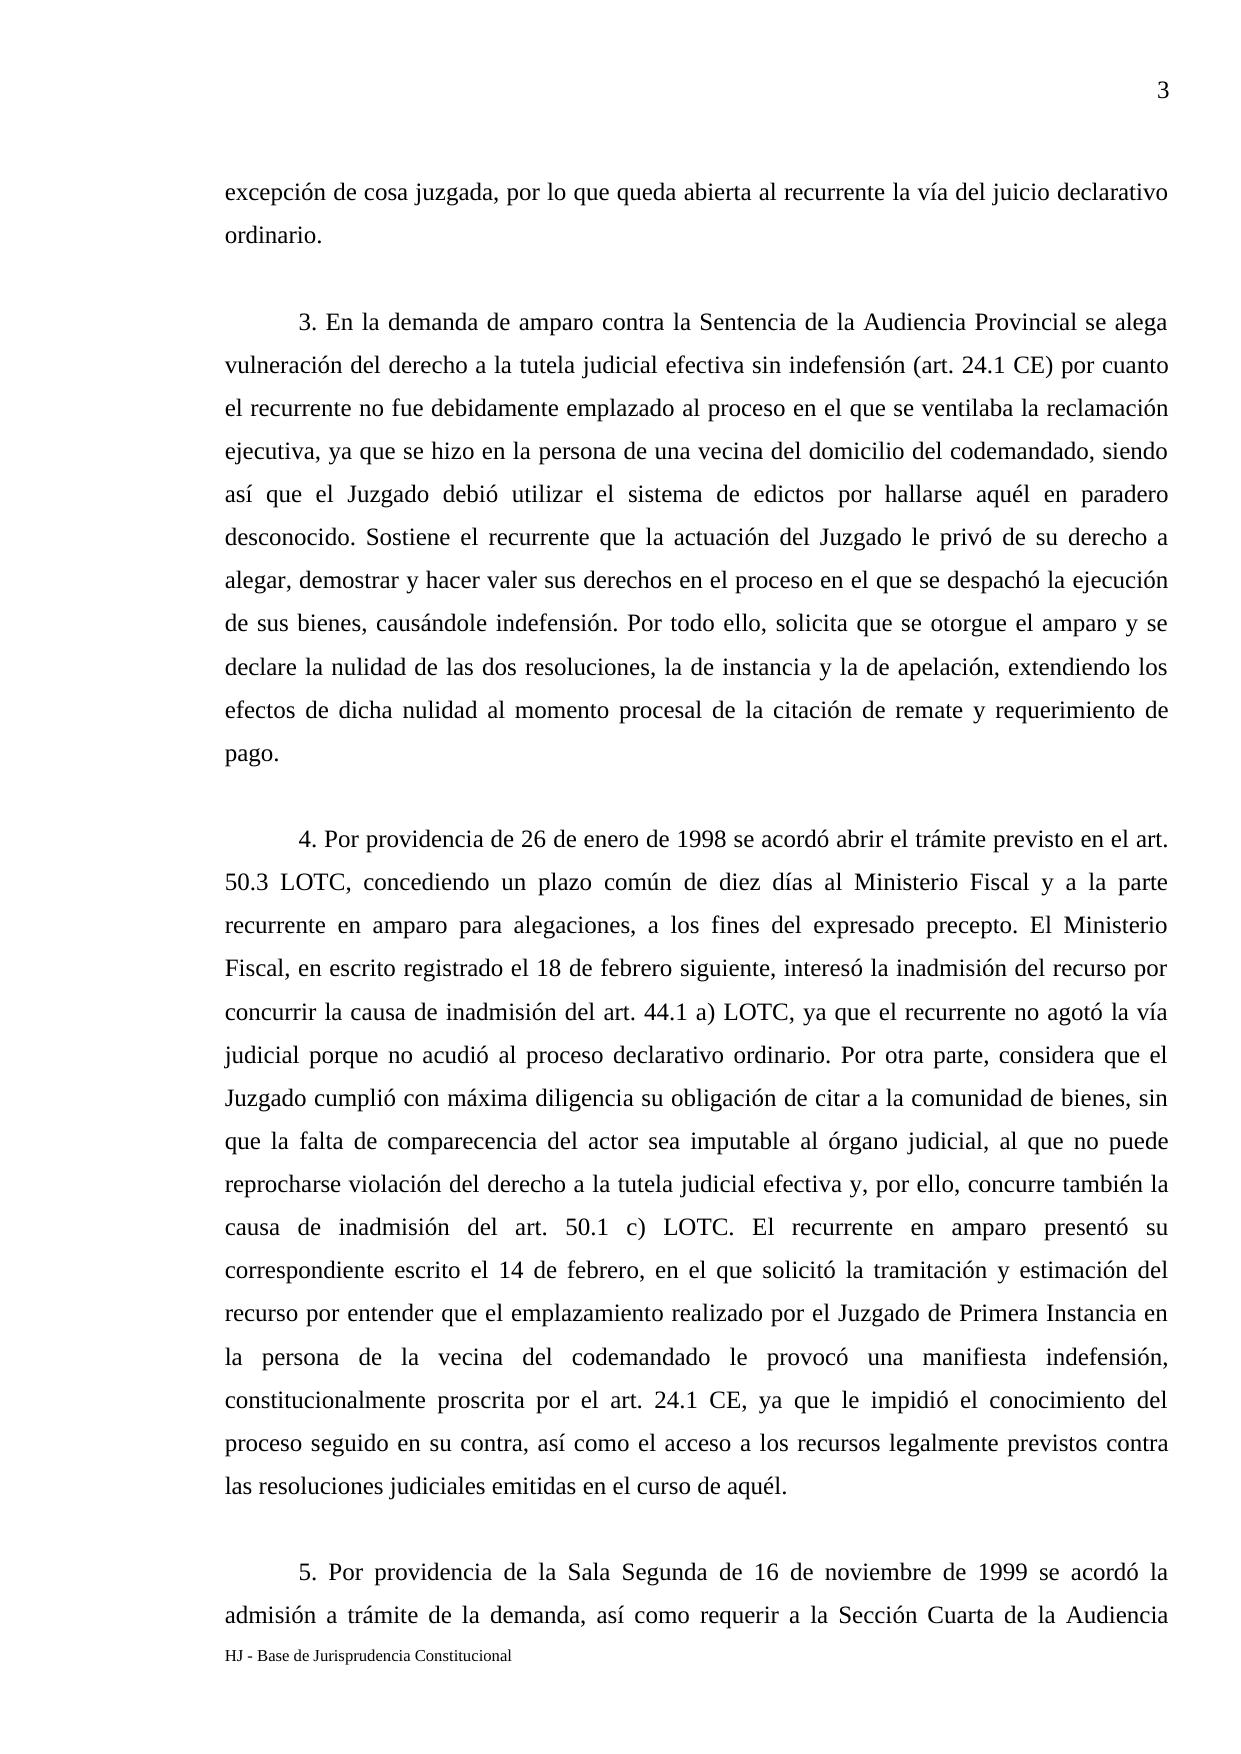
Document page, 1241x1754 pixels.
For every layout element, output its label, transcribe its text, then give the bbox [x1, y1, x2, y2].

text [224, 1557, 1169, 1629]
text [224, 177, 1169, 249]
text 3. En la demanda de amparo contra la Sentencia de la Audiencia Provincial se alega vulneración del derecho a la tutela judicial efectiva sin indefensión (art. 24.1 CE) por cuanto el recurrente no fue debidamente emplazado al proceso en el que se ventilaba la reclamación ejecutiva, ya que se hizo en la persona de una vecina del domicilio del codemandado, siendo así que el Juzgado debió utilizar el sistema de edictos por hallarse aquél en paradero desconocido. Sostiene el recurrente que la actuación del Juzgado le privó de su derecho a alegar, demostrar y hacer valer sus derechos en el proceso en el que se despachó la ejecución de sus bienes, causándole indefensión. Por todo ello, solicita que se otorgue el amparo y se declare la nulidad de las dos resoluciones, la de instancia y la de apelación, extendiendo los efectos de dicha nulidad al momento procesal de la citación de remate y requerimiento de pago. [224, 307, 1169, 767]
text 4. Por providencia de 26 de enero de 1998 se acordó abrir el trámite previsto en el art. 50.3 LOTC, concediendo un plazo común de diez días al Ministerio Fiscal y a la parte recurrente en amparo para alegaciones, a los fines del expresado precepto. El Ministerio Fiscal, en escrito registrado el 18 de febrero siguiente, interesó la inadmisión del recurso por concurrir la causa de inadmisión del art. 44.1 a) LOTC, ya que el recurrente no agotó la vía judicial porque no acudió al proceso declarativo ordinario. Por otra parte, considera que el Juzgado cumplió con máxima diligencia su obligación de citar a la comunidad de bienes, sin que la falta de comparecencia del actor sea imputable al órgano judicial, al que no puede reprocharse violación del derecho a la tutela judicial efectiva y, por ello, concurre también la causa de inadmisión del art. 50.1 c) LOTC. El recurrente en amparo presentó su correspondiente escrito el 14 de febrero, en el que solicitó la tramitación y estimación del recurso por entender que el emplazamiento realizado por el Juzgado de Primera Instancia en la persona de la vecina del codemandado le provocó una manifiesta indefensión, constitucionalmente proscrita por el art. 24.1 CE, ya que le impidió el conocimiento del proceso seguido en su contra, así como el acceso a los recursos legalmente previstos contra las resoluciones judiciales emitidas en el curso de aquél. [224, 824, 1169, 1500]
